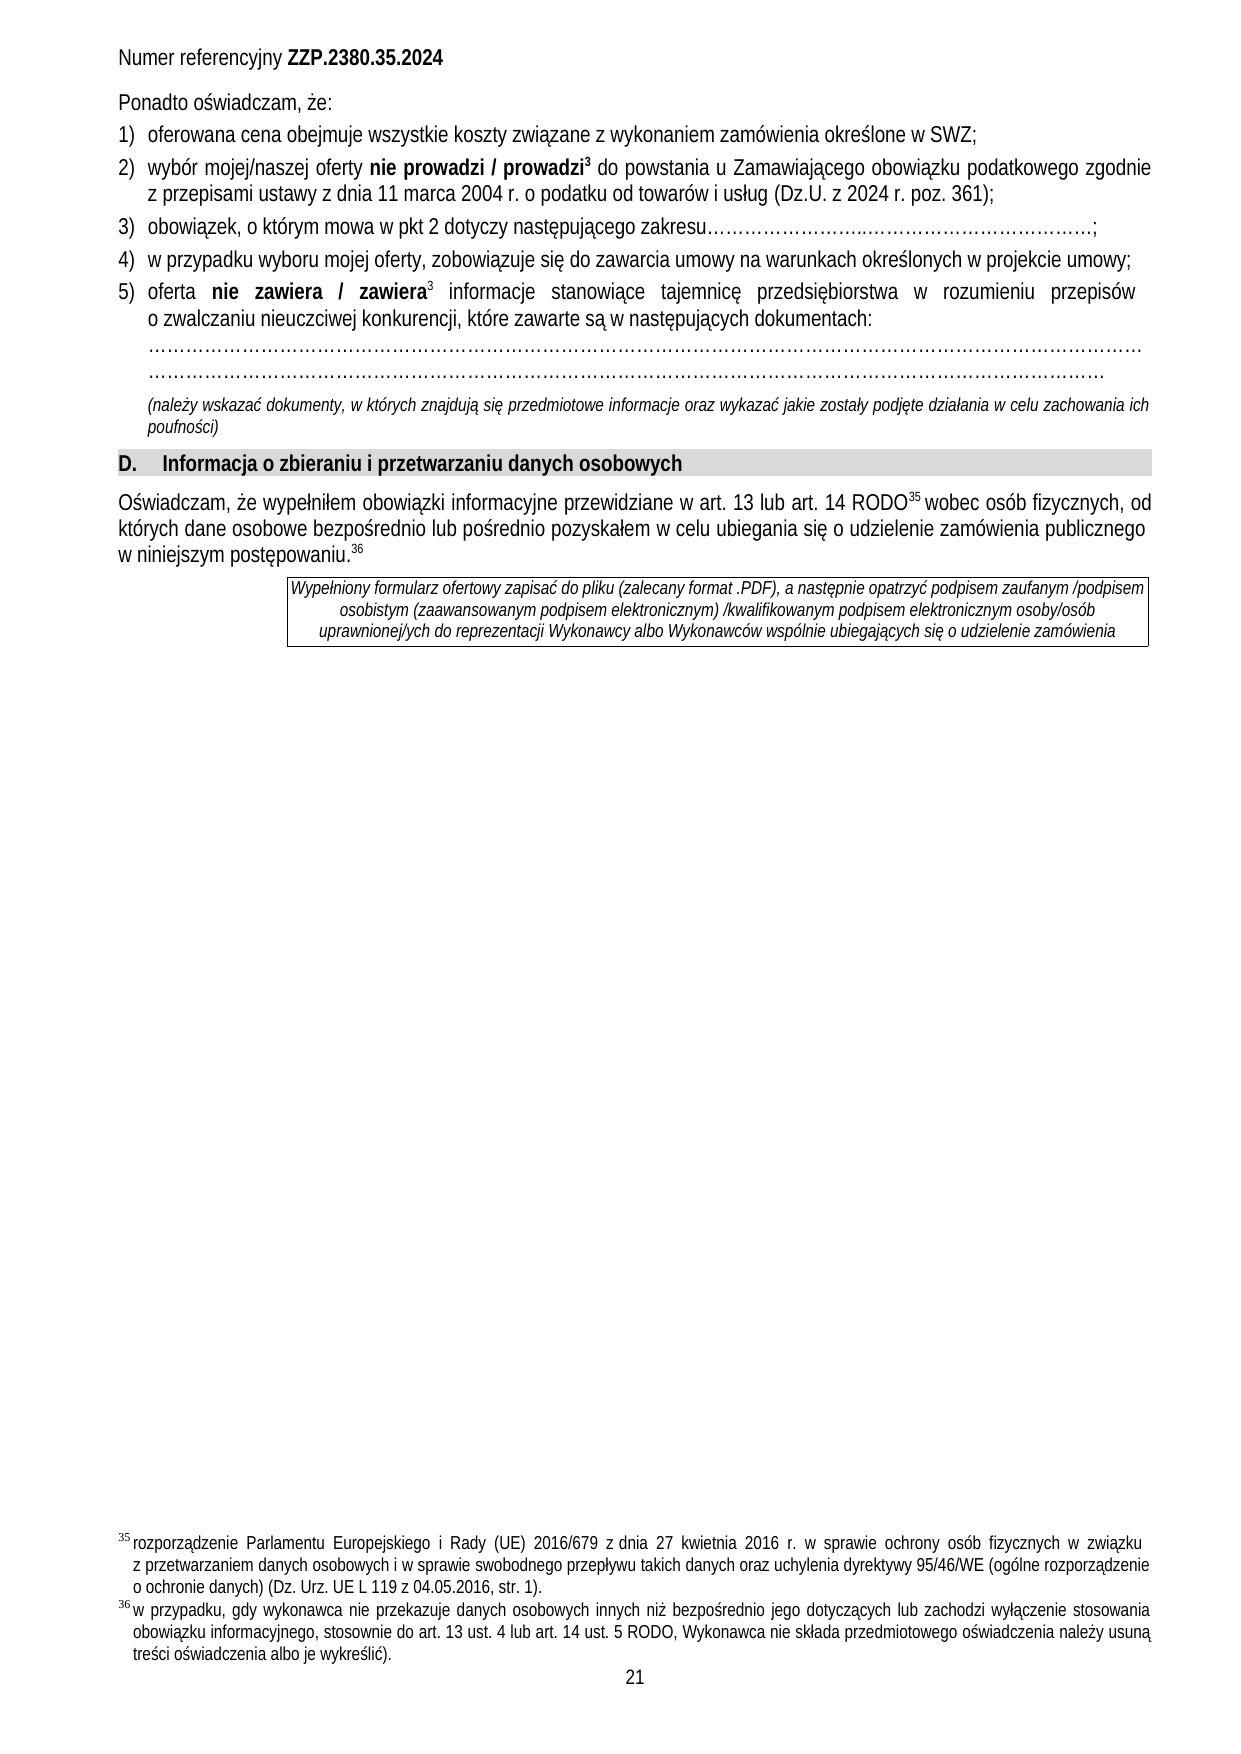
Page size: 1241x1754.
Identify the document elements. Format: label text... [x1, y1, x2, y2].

text Ponadto oświadczam, że: [118, 89, 1152, 115]
text …………………………………………………………………………………………………………………………………………………………………………………………………………………………………………………………………………………… [148, 331, 1152, 383]
list Informacja o zbieraniu i przetwarzaniu danych osobowych [118, 449, 1152, 476]
text (należy wskazać dokumenty, w których znajdują się przedmiotowe informacje oraz wykazać jakie zostały podjęte działania w celu zachowania ich poufności) [148, 394, 1152, 437]
list oferta nie zawiera / zawiera3 informacje stanowiące tajemnicę przedsiębiorstwa w rozumieniu przepisów o zwalczaniu nieuczciwej konkurencji, które zawarte są w następujących dokumentach: [118, 278, 1152, 331]
list obowiązek, o którym mowa w pkt 2 dotyczy następującego zakresu……………………..………………………………; [118, 213, 1152, 239]
list wybór mojej/naszej oferty nie prowadzi / prowadzi3 do powstania u Zamawiającego obowiązku podatkowego zgodnie z przepisami ustawy z dnia 11 marca 2004 r. o podatku od towarów i usług (Dz.U. z 2024 r. poz. 361); [118, 154, 1152, 207]
list oferowana cena obejmuje wszystkie koszty związane z wykonaniem zamówienia określone w SWZ; [118, 121, 1152, 148]
text Oświadczam, że wypełniłem obowiązki informacyjne przewidziane w art. 13 lub art. 14 RODO wobec osób fizycznych, od których dane osobowe bezpośrednio lub pośrednio pozyskałem w celu ubiegania się o udzielenie zamówienia publicznego w niniejszym postępowaniu. [118, 488, 1152, 567]
list w przypadku wyboru mojej oferty, zobowiązuje się do zawarcia umowy na warunkach określonych w projekcie umowy; [118, 246, 1152, 272]
